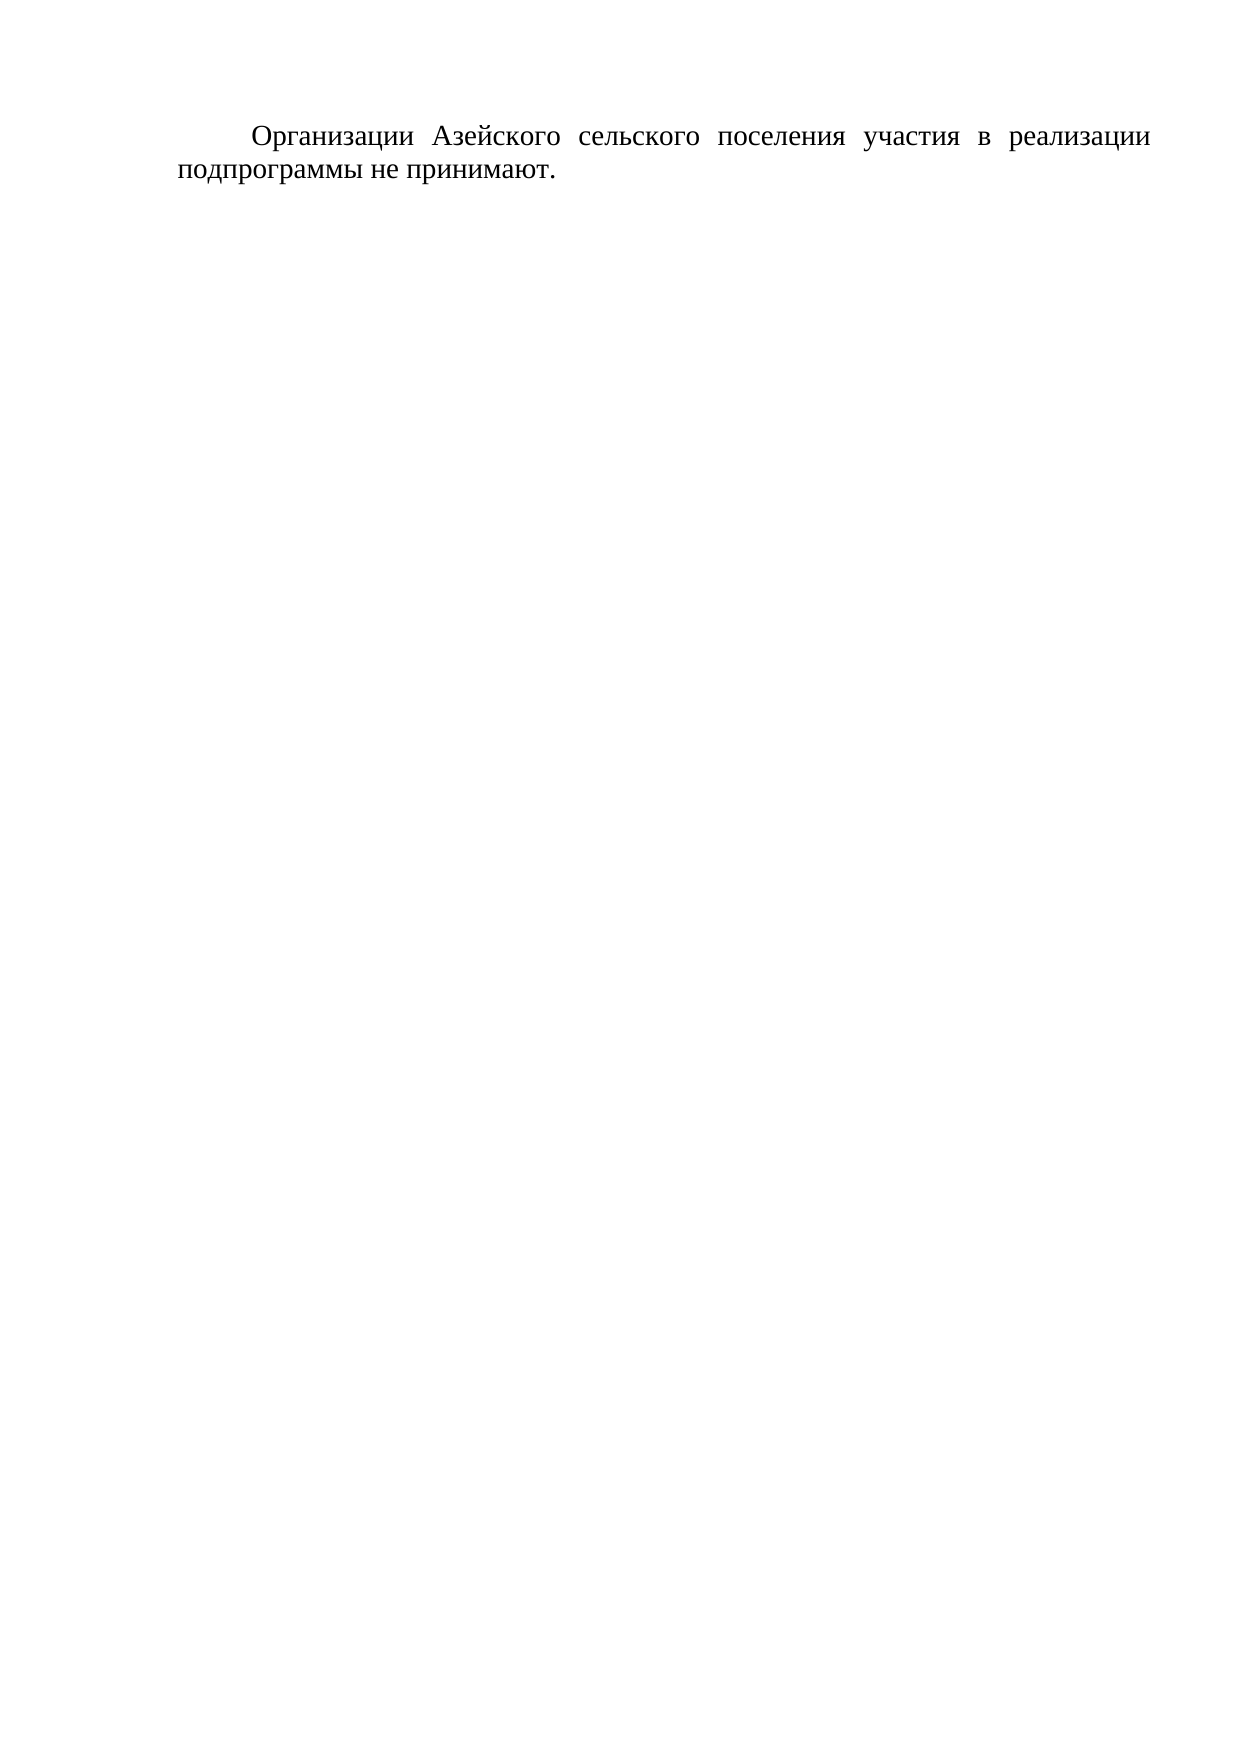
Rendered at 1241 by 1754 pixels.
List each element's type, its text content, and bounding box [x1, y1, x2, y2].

text Организации Азейского сельского поселения участия в реализации подпрограммы не принимают. [177, 118, 1152, 185]
